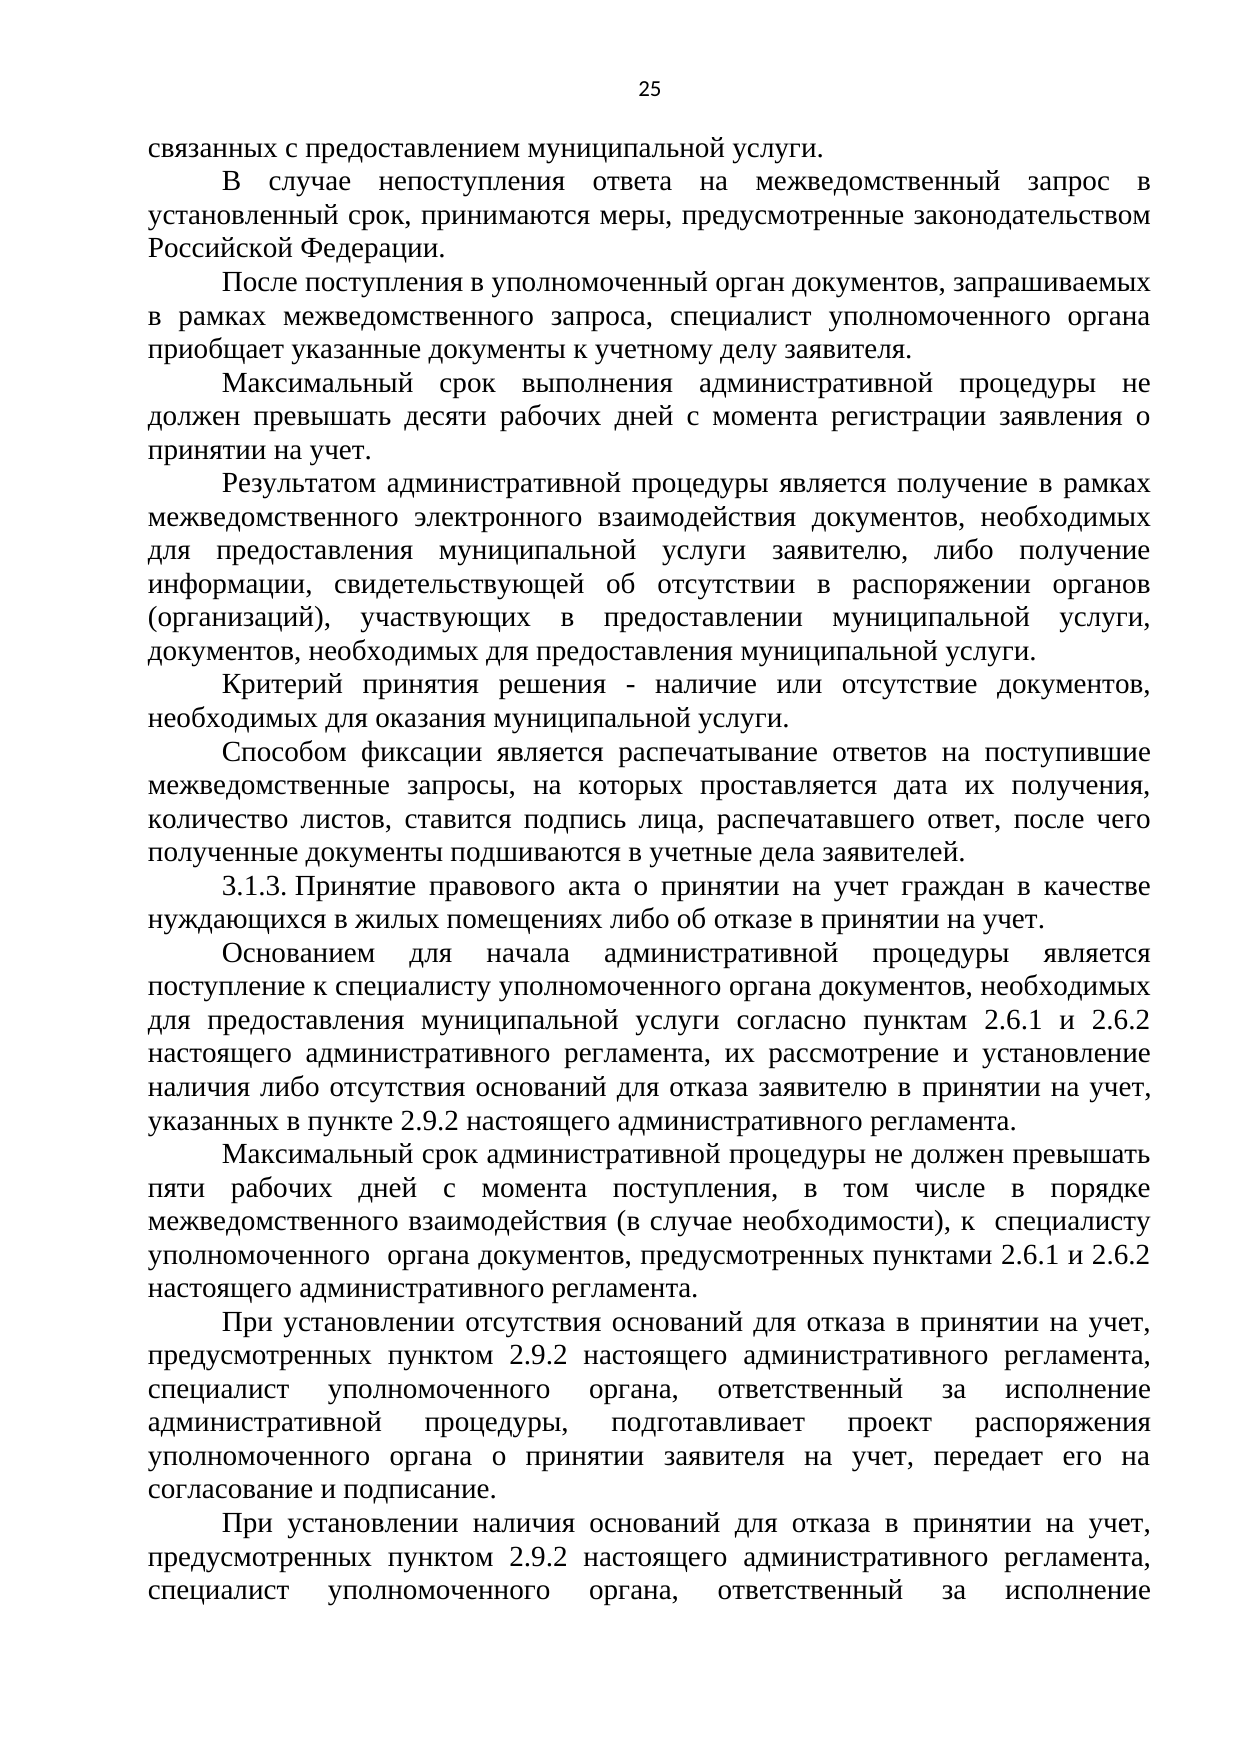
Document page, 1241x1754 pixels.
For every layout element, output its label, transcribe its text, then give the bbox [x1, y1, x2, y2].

text Критерий принятия решения - наличие или отсутствие документов, необходимых для оказания муниципальной услуги. [148, 667, 1152, 734]
text Максимальный срок административной процедуры не должен превышать пяти рабочих дней с момента поступления, в том числе в порядке межведомственного взаимодействия (в случае необходимости), к специалисту уполномоченного органа документов, предусмотренных пунктами 2.6.1 и 2.6.2 настоящего административного регламента. [148, 1136, 1152, 1304]
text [148, 130, 1152, 163]
text Максимальный срок выполнения административной процедуры не должен превышать десяти рабочих дней с момента регистрации заявления о принятии на учет. [148, 365, 1152, 465]
text После поступления в уполномоченный орган документов, запрашиваемых в рамках межведомственного запроса, специалист уполномоченного органа приобщает указанные документы к учетному делу заявителя. [148, 264, 1152, 365]
text 3.1.3. Принятие правового акта о принятии на учет граждан в качестве нуждающихся в жилых помещениях либо об отказе в принятии на учет. [148, 868, 1152, 935]
text При установлении отсутствия оснований для отказа в принятии на учет, предусмотренных пунктом 2.9.2 настоящего административного регламента, специалист уполномоченного органа, ответственный за исполнение административной процедуры, подготавливает проект распоряжения уполномоченного органа о принятии заявителя на учет, передает его на согласование и подписание. [148, 1304, 1152, 1505]
text Основанием для начала административной процедуры является поступление к специалисту уполномоченного органа документов, необходимых для предоставления муниципальной услуги согласно пунктам 2.6.1 и 2.6.2 настоящего административного регламента, их рассмотрение и установление наличия либо отсутствия оснований для отказа заявителю в принятии на учет, указанных в пункте 2.9.2 настоящего административного регламента. [148, 935, 1152, 1136]
text Результатом административной процедуры является получение в рамках межведомственного электронного взаимодействия документов, необходимых для предоставления муниципальной услуги заявителю, либо получение информации, свидетельствующей об отсутствии в распоряжении органов (организаций), участвующих в предоставлении муниципальной услуги, документов, необходимых для предоставления муниципальной услуги. [148, 465, 1152, 667]
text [148, 1505, 1152, 1606]
text Способом фиксации является распечатывание ответов на поступившие межведомственные запросы, на которых проставляется дата их получения, количество листов, ставится подпись лица, распечатавшего ответ, после чего полученные документы подшиваются в учетные дела заявителей. [148, 734, 1152, 868]
text В случае непоступления ответа на межведомственный запрос в установленный срок, принимаются меры, предусмотренные законодательством Российской Федерации. [148, 163, 1152, 264]
